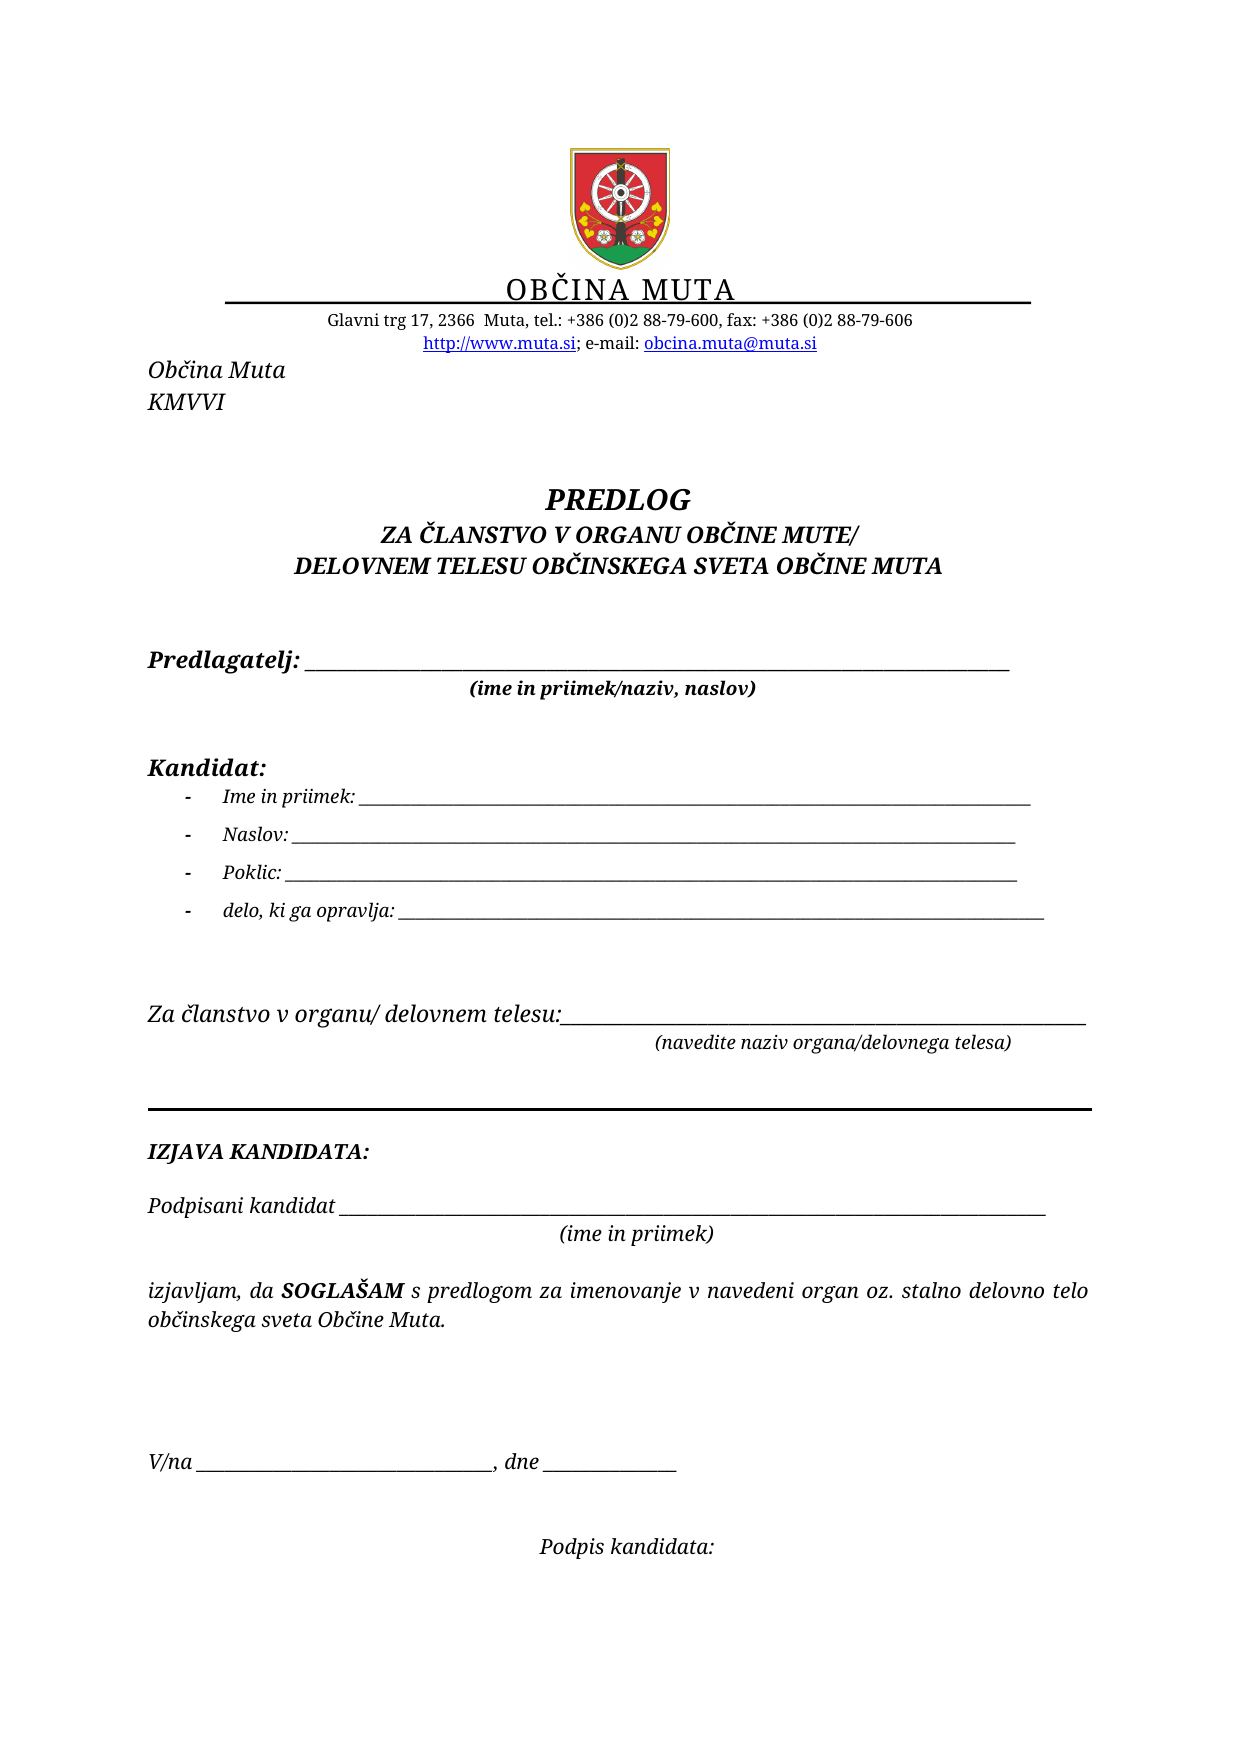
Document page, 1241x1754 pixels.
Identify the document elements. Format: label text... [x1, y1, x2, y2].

text DELOVNEM TELESU OBČINSKEGA SVETA OBČINE MUTA [148, 550, 1092, 581]
text http://www.muta.si; e-mail: obcina.muta@muta.si [148, 332, 1092, 354]
list Poklic: _____________________________________________________________________________________ [185, 859, 1092, 885]
list Ime in priimek: ______________________________________________________________________________ [185, 783, 1092, 808]
text OBČINA MUTA [148, 269, 1092, 309]
text Podpisani kandidat __________________________________________________________________________ [148, 1191, 1092, 1219]
text Občina Muta [148, 354, 1092, 386]
list delo, ki ga opravlja: ___________________________________________________________________________ [185, 898, 1092, 923]
picture [570, 148, 670, 270]
text (navedite naziv organa/delovnega telesa) [148, 1030, 1092, 1055]
list Naslov: ____________________________________________________________________________________ [185, 821, 1092, 847]
text V/na _______________________________, dne ______________ [148, 1447, 1092, 1475]
text (ime in priimek/naziv, naslov) [148, 675, 1092, 701]
text Za članstvo v organu/ delovnem telesu:__________________________________________________ [148, 998, 1092, 1030]
text Predlagatelj: ___________________________________________________________________ [148, 644, 1092, 675]
text Glavni trg 17, 2366 Muta, tel.: +386 (0)2 88-79-600, fax: +386 (0)2 88-79-606 [148, 309, 1092, 332]
text PREDLOG [148, 479, 1092, 519]
text izjavljam, da SOGLAŠAM s predlogom za imenovanje v navedeni organ oz. stalno delovno telo občinskega sveta Občine Muta. [148, 1276, 1092, 1333]
text (ime in priimek) [148, 1219, 1092, 1248]
text KMVVI [148, 386, 1092, 417]
text Podpis kandidata: [148, 1532, 1092, 1561]
text ZA ČLANSTVO V ORGANU OBČINE MUTE/ [148, 519, 1092, 550]
text Kandidat: [148, 752, 1092, 783]
text IZJAVA KANDIDATA: [148, 1137, 1092, 1165]
